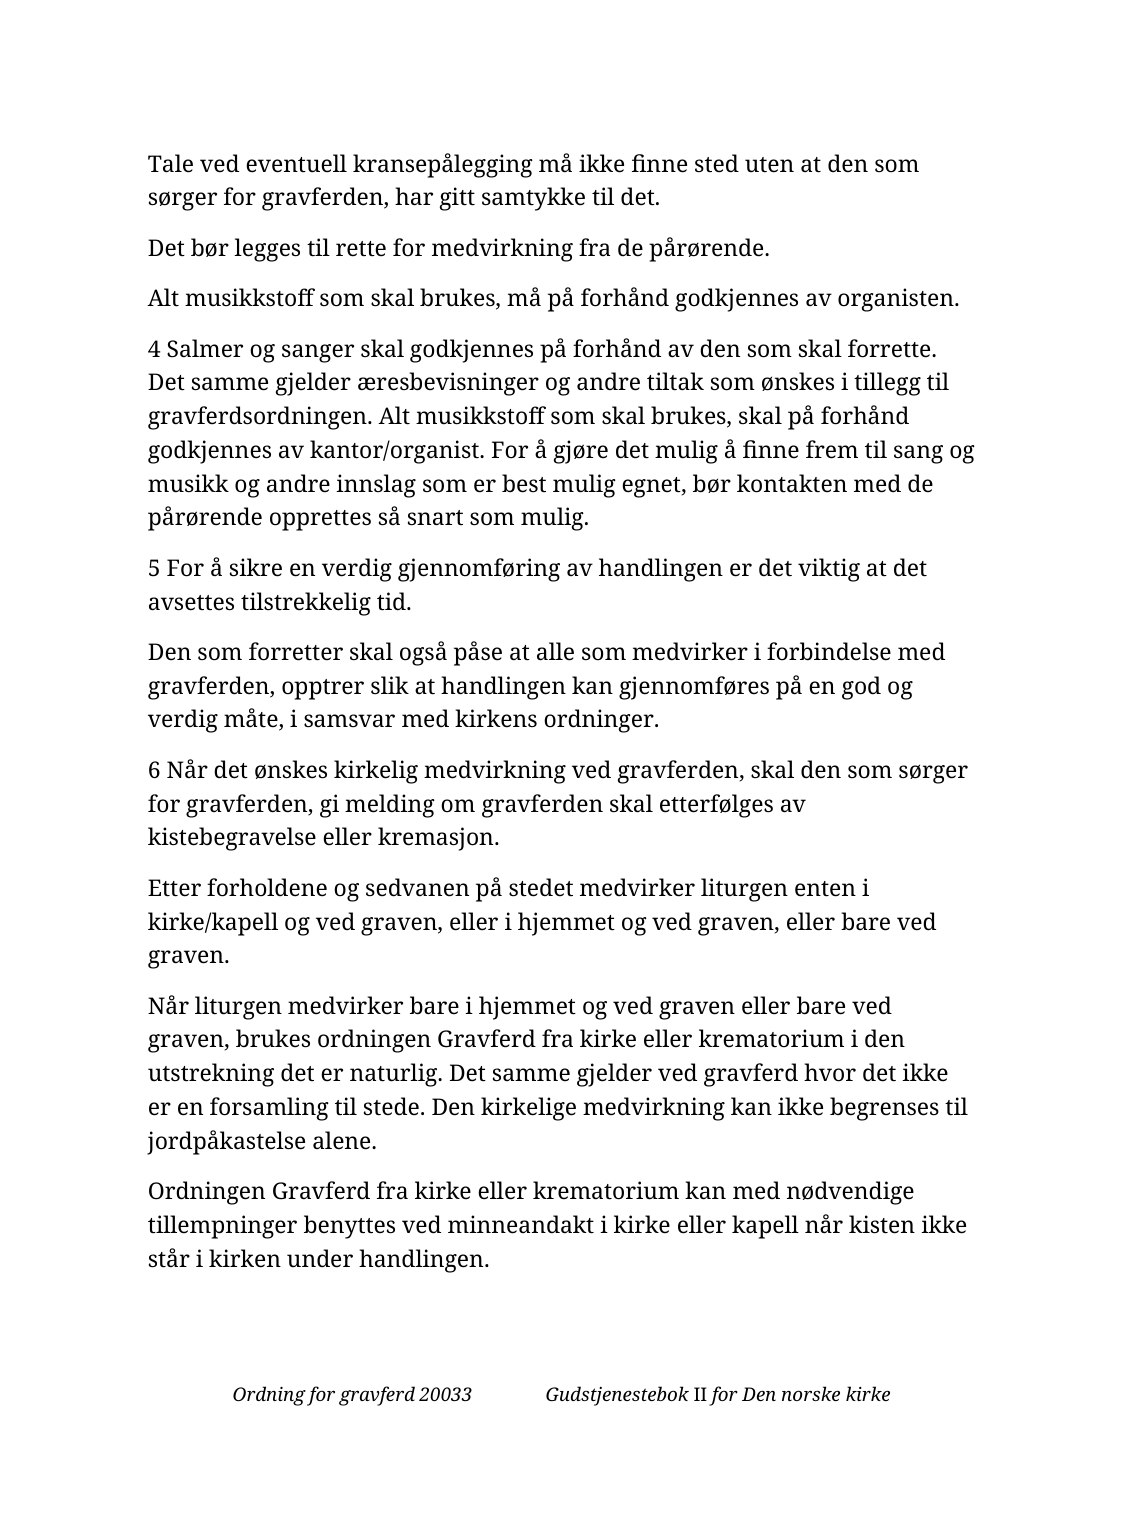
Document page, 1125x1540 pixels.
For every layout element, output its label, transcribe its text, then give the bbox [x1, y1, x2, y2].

text Det bør legges til rette for medvirkning fra de pårørende. [148, 232, 977, 263]
text Alt musikkstoff som skal brukes, må på forhånd godkjennes av organisten. [148, 282, 977, 313]
text Når liturgen medvirker bare i hjemmet og ved graven eller bare ved graven, brukes ordningen Gravferd fra kirke eller krematorium i den utstrekning det er naturlig. Det samme gjelder ved gravferd hvor det ikke er en forsamling til stede. Den kirkelige medvirkning kan ikke begrenses til jordpåkastelse alene. [148, 990, 977, 1156]
text 4 Salmer og sanger skal godkjennes på forhånd av den som skal forrette. Det samme gjelder æresbevisninger og andre tiltak som ønskes i tillegg til gravferdsordningen. Alt musikkstoff som skal brukes, skal på forhånd godkjennes av kantor/organist. For å gjøre det mulig å finne frem til sang og musikk og andre innslag som er best mulig egnet, bør kontakten med de pårørende opprettes så snart som mulig. [148, 333, 977, 533]
text Ordningen Gravferd fra kirke eller krematorium kan med nødvendige tillempninger benyttes ved minneandakt i kirke eller kapell når kisten ikke står i kirken under handlingen. [148, 1175, 977, 1274]
text Etter forholdene og sedvanen på stedet medvirker liturgen enten i kirke/kapell og ved graven, eller i hjemmet og ved graven, eller bare ved graven. [148, 872, 977, 971]
text 5 For å sikre en verdig gjennomføring av handlingen er det viktig at det avsettes tilstrekkelig tid. [148, 552, 977, 617]
text Tale ved eventuell kransepålegging må ikke finne sted uten at den som sørger for gravferden, har gitt samtykke til det. [148, 148, 977, 213]
text Den som forretter skal også påse at alle som medvirker i forbindelse med gravferden, opptrer slik at handlingen kan gjennomføres på en god og verdig måte, i samsvar med kirkens ordninger. [148, 636, 977, 735]
text 6 Når det ønskes kirkelig medvirkning ved gravferden, skal den som sørger for gravferden, gi melding om gravferden skal etterfølges av kistebegravelse eller kremasjon. [148, 754, 977, 853]
